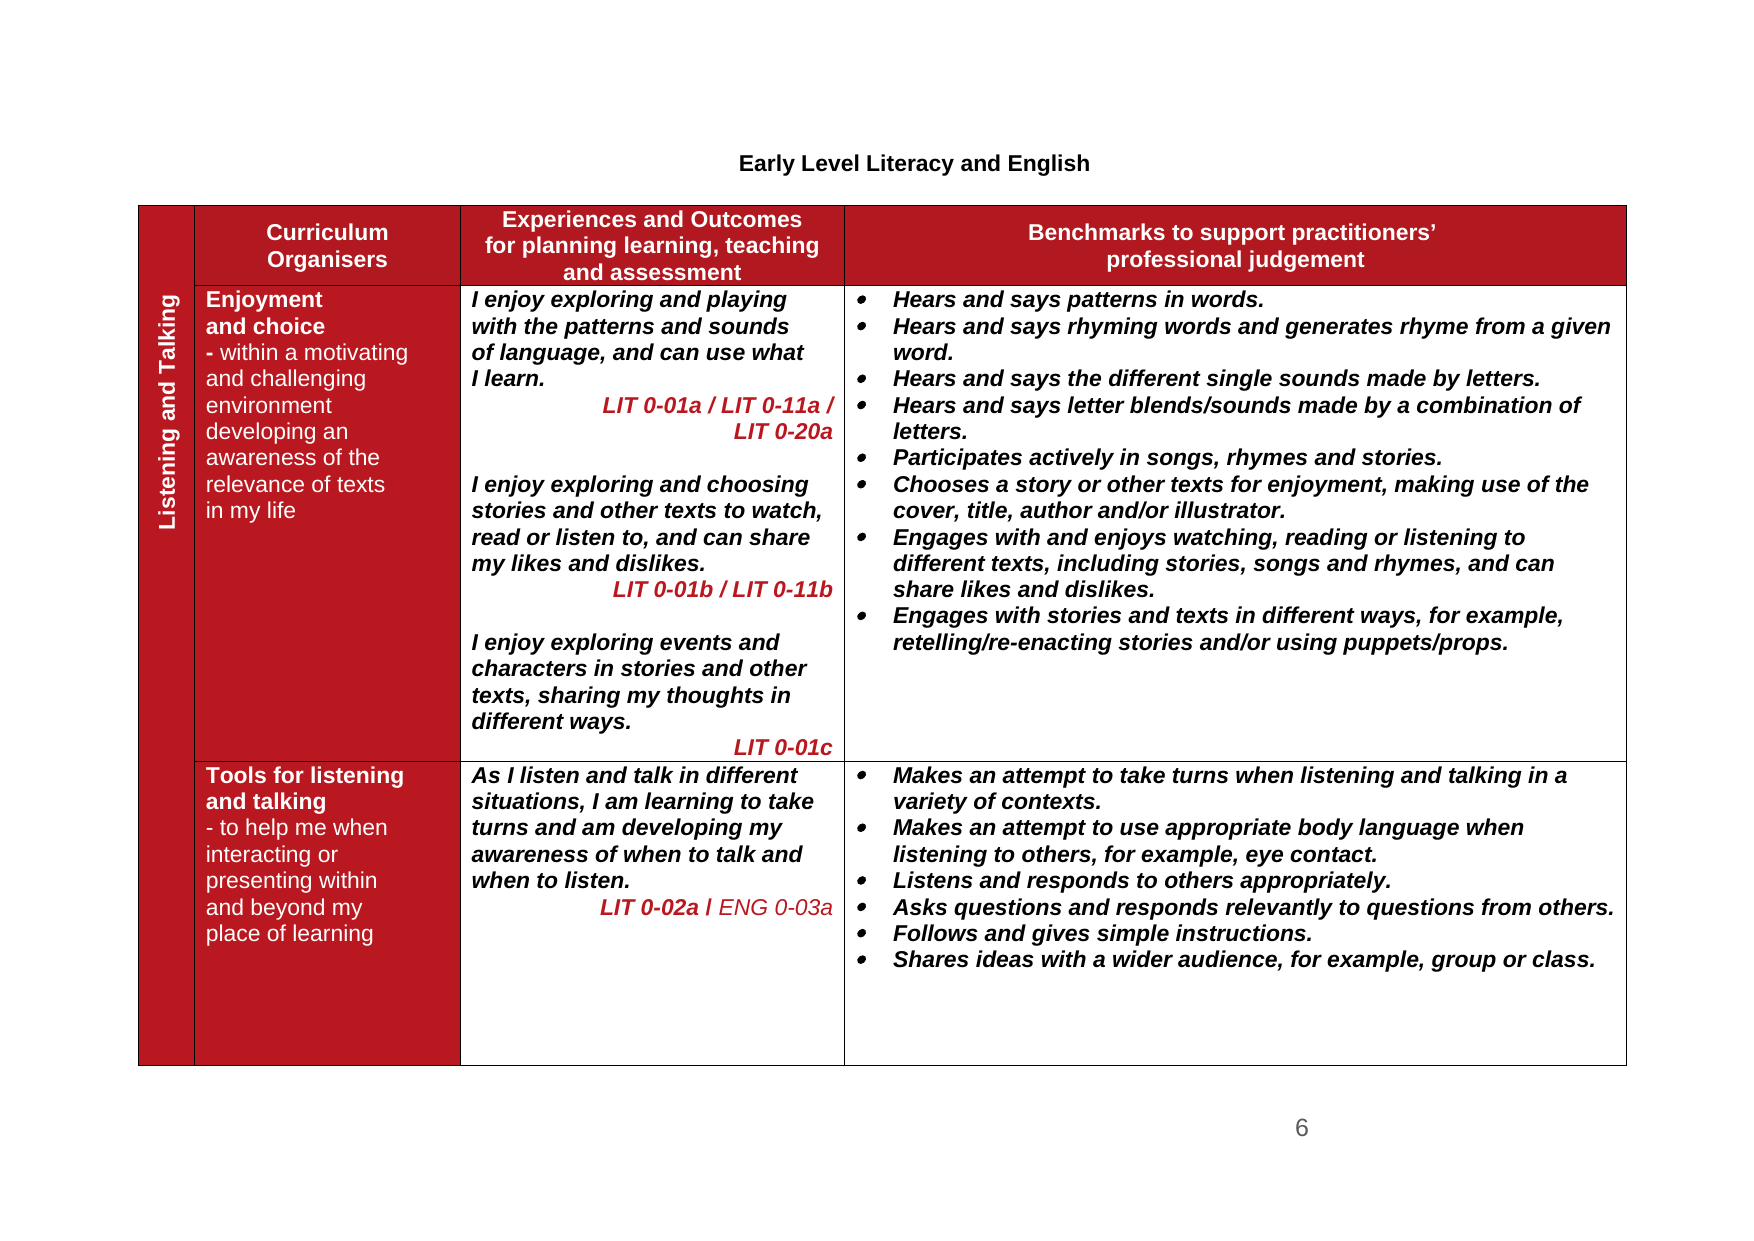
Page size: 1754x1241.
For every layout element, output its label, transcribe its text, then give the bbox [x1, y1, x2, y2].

table_header Experiences and Outcomes for planning learning, teaching and assessment [461, 206, 844, 285]
table_cell Hears and says patterns in words. Hears and says rhyming words and generates rhyme from a given word. Hears and says the different single sounds made by letters. Hears and says letter blends/sounds made by a combination of letters. Participates actively in songs, rhymes and stories. Chooses a story or other texts for enjoyment, making use of the cover, title, author and/or illustrator. Engages with and enjoys watching, reading or listening to different texts, including stories, songs and rhymes, and can share likes and dislikes. Engages with stories and texts in different ways, for example, retelling/re-enacting stories and/or using puppets/props. [845, 286, 1626, 761]
table_cell Tools for listening and talking - to help me when interacting or presenting within and beyond my place of learning [195, 762, 460, 1065]
table_cell Makes an attempt to take turns when listening and talking in a variety of contexts. Makes an attempt to use appropriate body language when listening to others, for example, eye contact. Listens and responds to others appropriately. Asks questions and responds relevantly to questions from others. Follows and gives simple instructions. Shares ideas with a wider audience, for example, group or class. [845, 762, 1626, 1065]
table_cell Enjoyment and choice - within a motivating and challenging environment developing an awareness of the relevance of texts in my life [195, 286, 460, 761]
table_header Benchmarks to support practitioners’ professional judgement [845, 206, 1626, 285]
table_cell I enjoy exploring and playing with the patterns and sounds of language, and can use what I learn. LIT 0-01a / LIT 0-11a / LIT 0-20a I enjoy exploring and choosing stories and other texts to watch, read or listen to, and can share my likes and dislikes. LIT 0-01b / LIT 0-11b I enjoy exploring events and characters in stories and other texts, sharing my thoughts in different ways. LIT 0-01c [461, 286, 844, 761]
table_header Curriculum Organisers [195, 206, 460, 285]
table_header Listening and Talking [139, 206, 194, 1065]
text Early Level Literacy and English [150, 150, 1604, 176]
table_cell As I listen and talk in different situations, I am learning to take turns and am developing my awareness of when to talk and when to listen. LIT 0-02a / ENG 0-03a [461, 762, 844, 1065]
